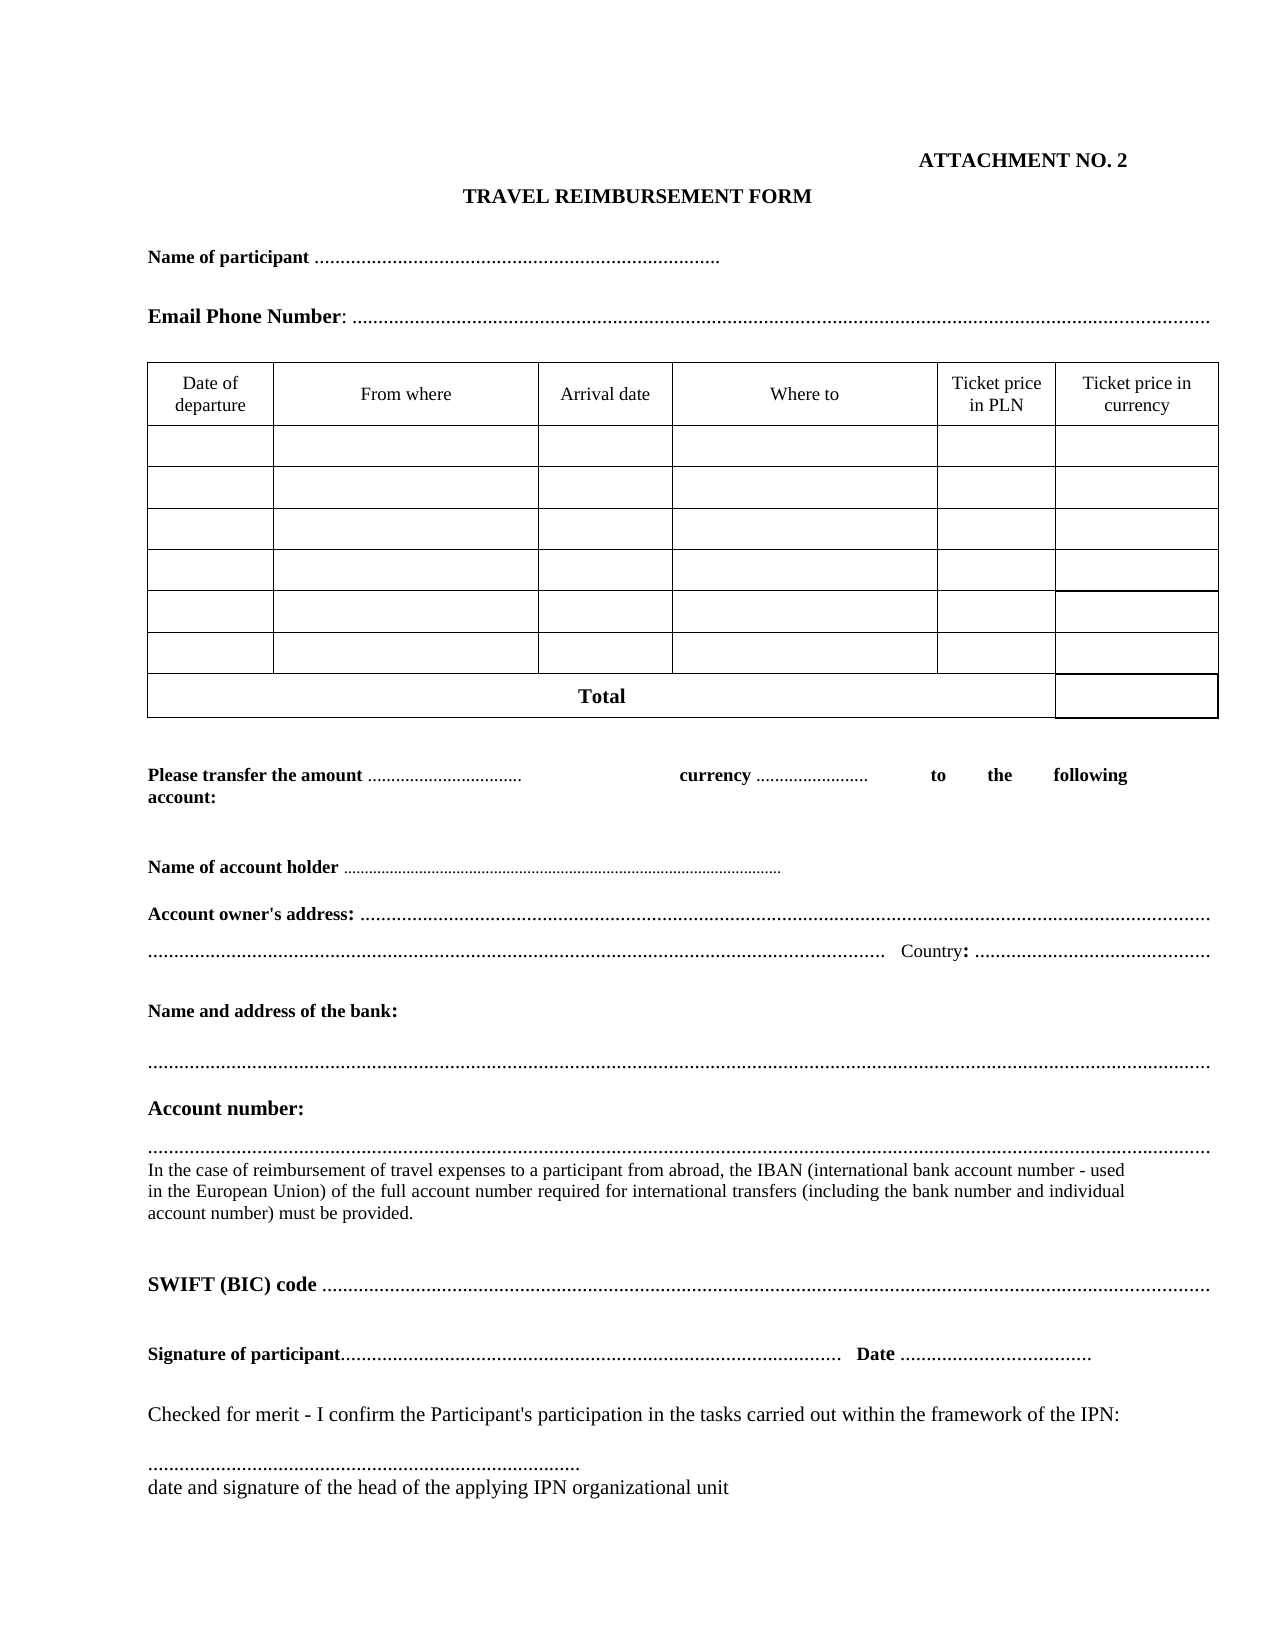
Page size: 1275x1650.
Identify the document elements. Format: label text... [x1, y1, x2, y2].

table_cell [1056, 592, 1218, 631]
text ................................................................................... [148, 1451, 1127, 1475]
table_header From where [274, 363, 538, 425]
table_cell [539, 591, 672, 631]
table_cell [1056, 550, 1218, 590]
table_cell [938, 426, 1055, 466]
table_cell [274, 426, 538, 466]
table_cell [1056, 675, 1217, 717]
table_header Ticket price in currency [1056, 363, 1218, 425]
table_cell [274, 550, 538, 590]
table_cell [938, 509, 1055, 549]
table_cell [539, 633, 672, 673]
text Country: [148, 938, 1127, 962]
table_cell [938, 467, 1055, 507]
table_cell [539, 509, 672, 549]
table_cell [274, 591, 538, 631]
table_header Where to [673, 363, 937, 425]
table_cell [148, 426, 273, 466]
table_cell [148, 633, 273, 673]
table_cell [673, 633, 937, 673]
table_header Date of departure [148, 363, 273, 425]
table_header Arrival date [539, 363, 672, 425]
text TRAVEL REIMBURSEMENT FORM [148, 184, 1127, 208]
table_header Ticket price in PLN [938, 363, 1055, 425]
table_cell [1056, 426, 1218, 466]
table_cell [673, 591, 937, 631]
text date and signature of the head of the applying IPN organizational unit [148, 1475, 1127, 1499]
table_cell [539, 467, 672, 507]
table_cell [148, 467, 273, 507]
table_cell [148, 550, 273, 590]
text Name of account holder ......................................................................................................... [148, 856, 1127, 877]
table_cell [539, 426, 672, 466]
table_cell [673, 509, 937, 549]
table_cell [673, 467, 937, 507]
table_cell [539, 550, 672, 590]
text Account number: [148, 1096, 1127, 1120]
table_cell [1056, 509, 1218, 549]
text Account owner's address: [148, 901, 1127, 925]
table_cell [148, 591, 273, 631]
table_cell [274, 633, 538, 673]
table_cell [1056, 467, 1218, 507]
table_cell [938, 633, 1055, 673]
table_cell [938, 550, 1055, 590]
text Checked for merit - I confirm the Participant's participation in the tasks carried out within the framework of the IPN: [148, 1402, 1127, 1426]
text Please transfer the amount ................................. currency ........................ to the following account: [148, 764, 1127, 807]
text In the case of reimbursement of travel expenses to a participant from abroad, the IBAN (international bank account number - used in the European Union) of the full account number required for international transfers (including the bank number and individual account number) must be provided. [148, 1159, 1127, 1223]
table_cell [148, 509, 273, 549]
text Email Phone Number: [148, 304, 1127, 328]
table_cell [673, 550, 937, 590]
table_cell [274, 467, 538, 507]
text Name of participant .............................................................................. [148, 244, 1127, 268]
table_cell [274, 509, 538, 549]
table_cell [938, 591, 1055, 631]
text ATTACHMENT NO. 2 [148, 148, 1127, 172]
table_cell Total [148, 674, 1055, 717]
text Signature of participant Date [148, 1341, 1127, 1365]
table_cell [1056, 633, 1218, 673]
text SWIFT (BIC) code [148, 1272, 1127, 1296]
text Name and address of the bank: [148, 998, 1127, 1022]
table_cell [673, 426, 937, 466]
